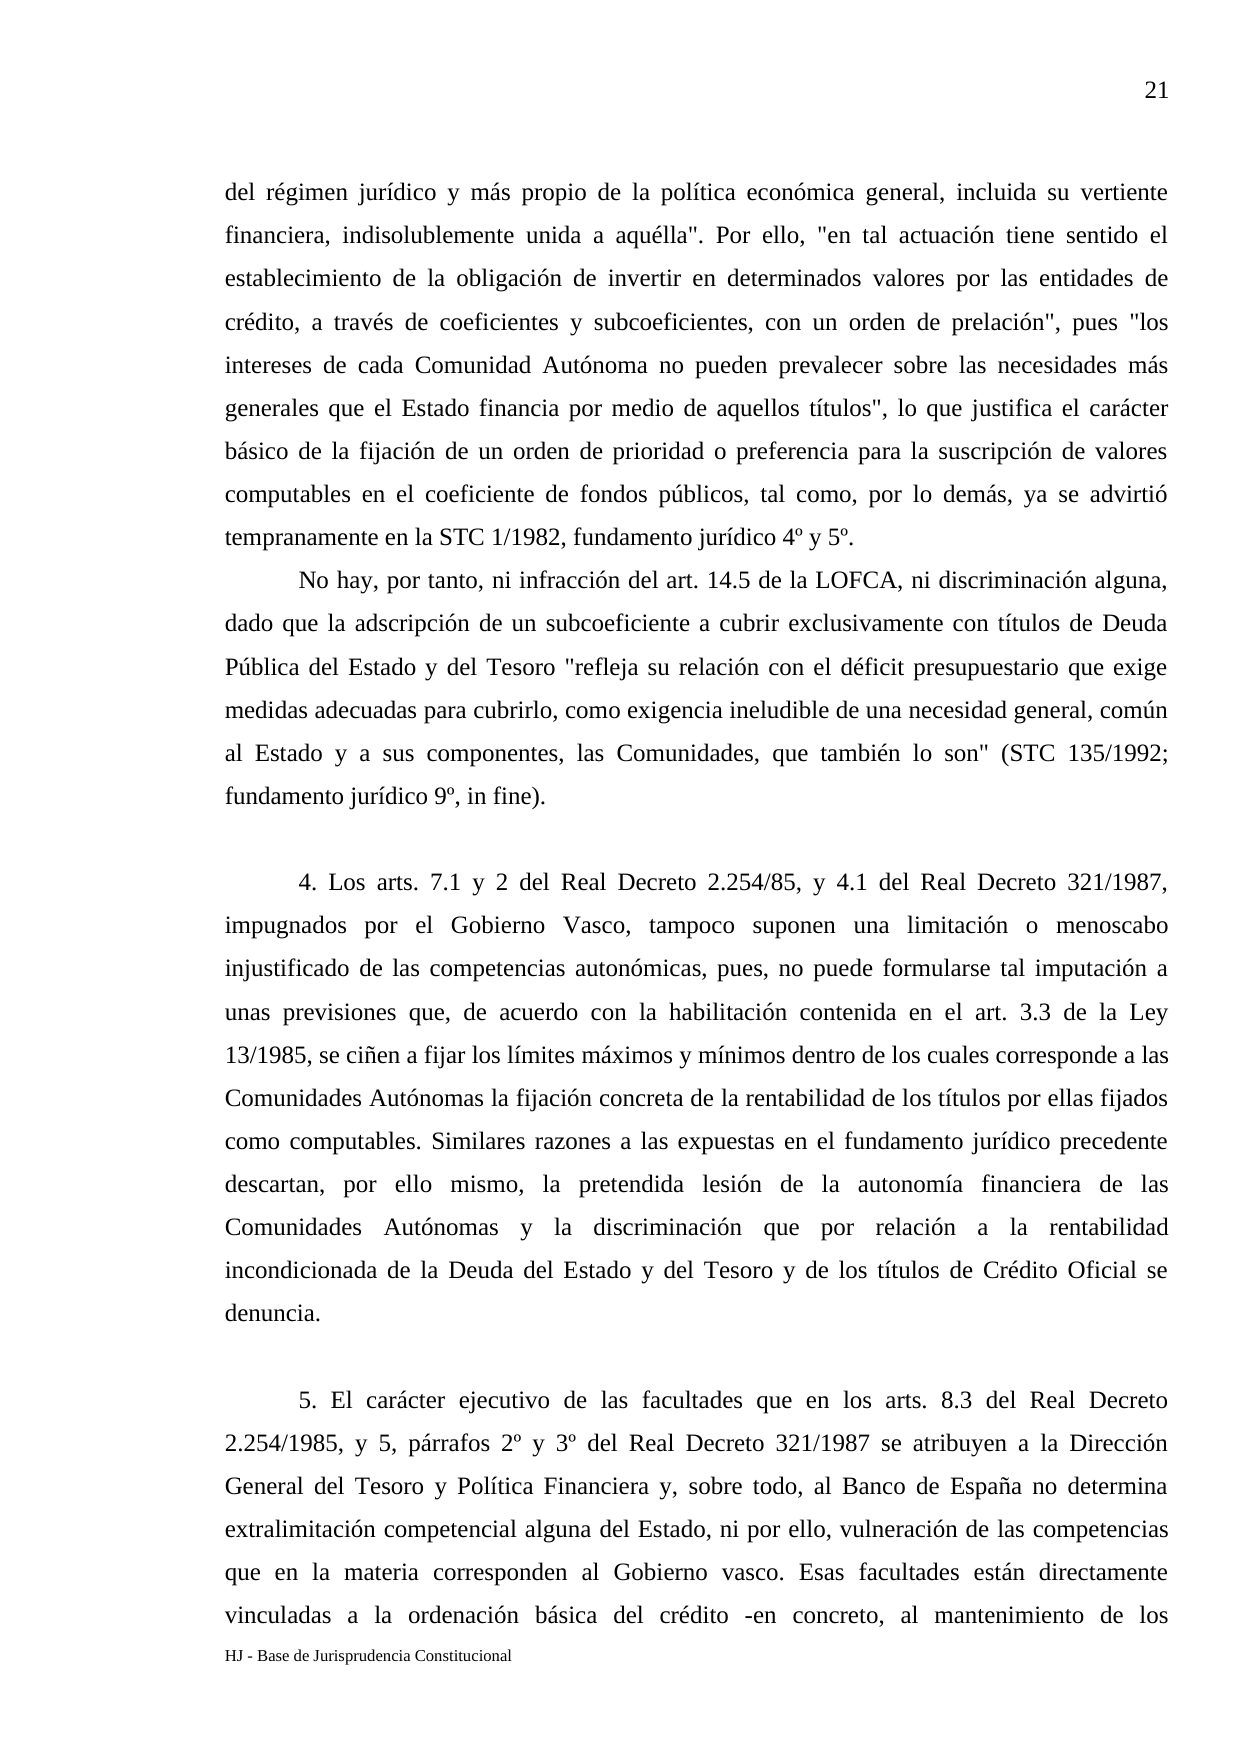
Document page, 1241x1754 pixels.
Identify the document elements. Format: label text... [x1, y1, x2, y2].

text No hay, por tanto, ni infracción del art. 14.5 de la LOFCA, ni discriminación alguna, dado que la adscripción de un subcoeficiente a cubrir exclusivamente con títulos de Deuda Pública del Estado y del Tesoro "refleja su relación con el déficit presupuestario que exige medidas adecuadas para cubrirlo, como exigencia ineludible de una necesidad general, común al Estado y a sus componentes, las Comunidades, que también lo son" (STC 135/1992; fundamento jurídico 9º, in fine). [224, 565, 1169, 810]
text 4. Los arts. 7.1 y 2 del Real Decreto 2.254/85, y 4.1 del Real Decreto 321/1987, impugnados por el Gobierno Vasco, tampoco suponen una limitación o menoscabo injustificado de las competencias autonómicas, pues, no puede formularse tal imputación a unas previsiones que, de acuerdo con la habilitación contenida en el art. 3.3 de la Ley 13/1985, se ciñen a fijar los límites máximos y mínimos dentro de los cuales corresponde a las Comunidades Autónomas la fijación concreta de la rentabilidad de los títulos por ellas fijados como computables. Similares razones a las expuestas en el fundamento jurídico precedente descartan, por ello mismo, la pretendida lesión de la autonomía financiera de las Comunidades Autónomas y la discriminación que por relación a la rentabilidad incondicionada de la Deuda del Estado y del Tesoro y de los títulos de Crédito Oficial se denuncia. [224, 867, 1169, 1327]
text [224, 1385, 1169, 1629]
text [224, 177, 1169, 551]
